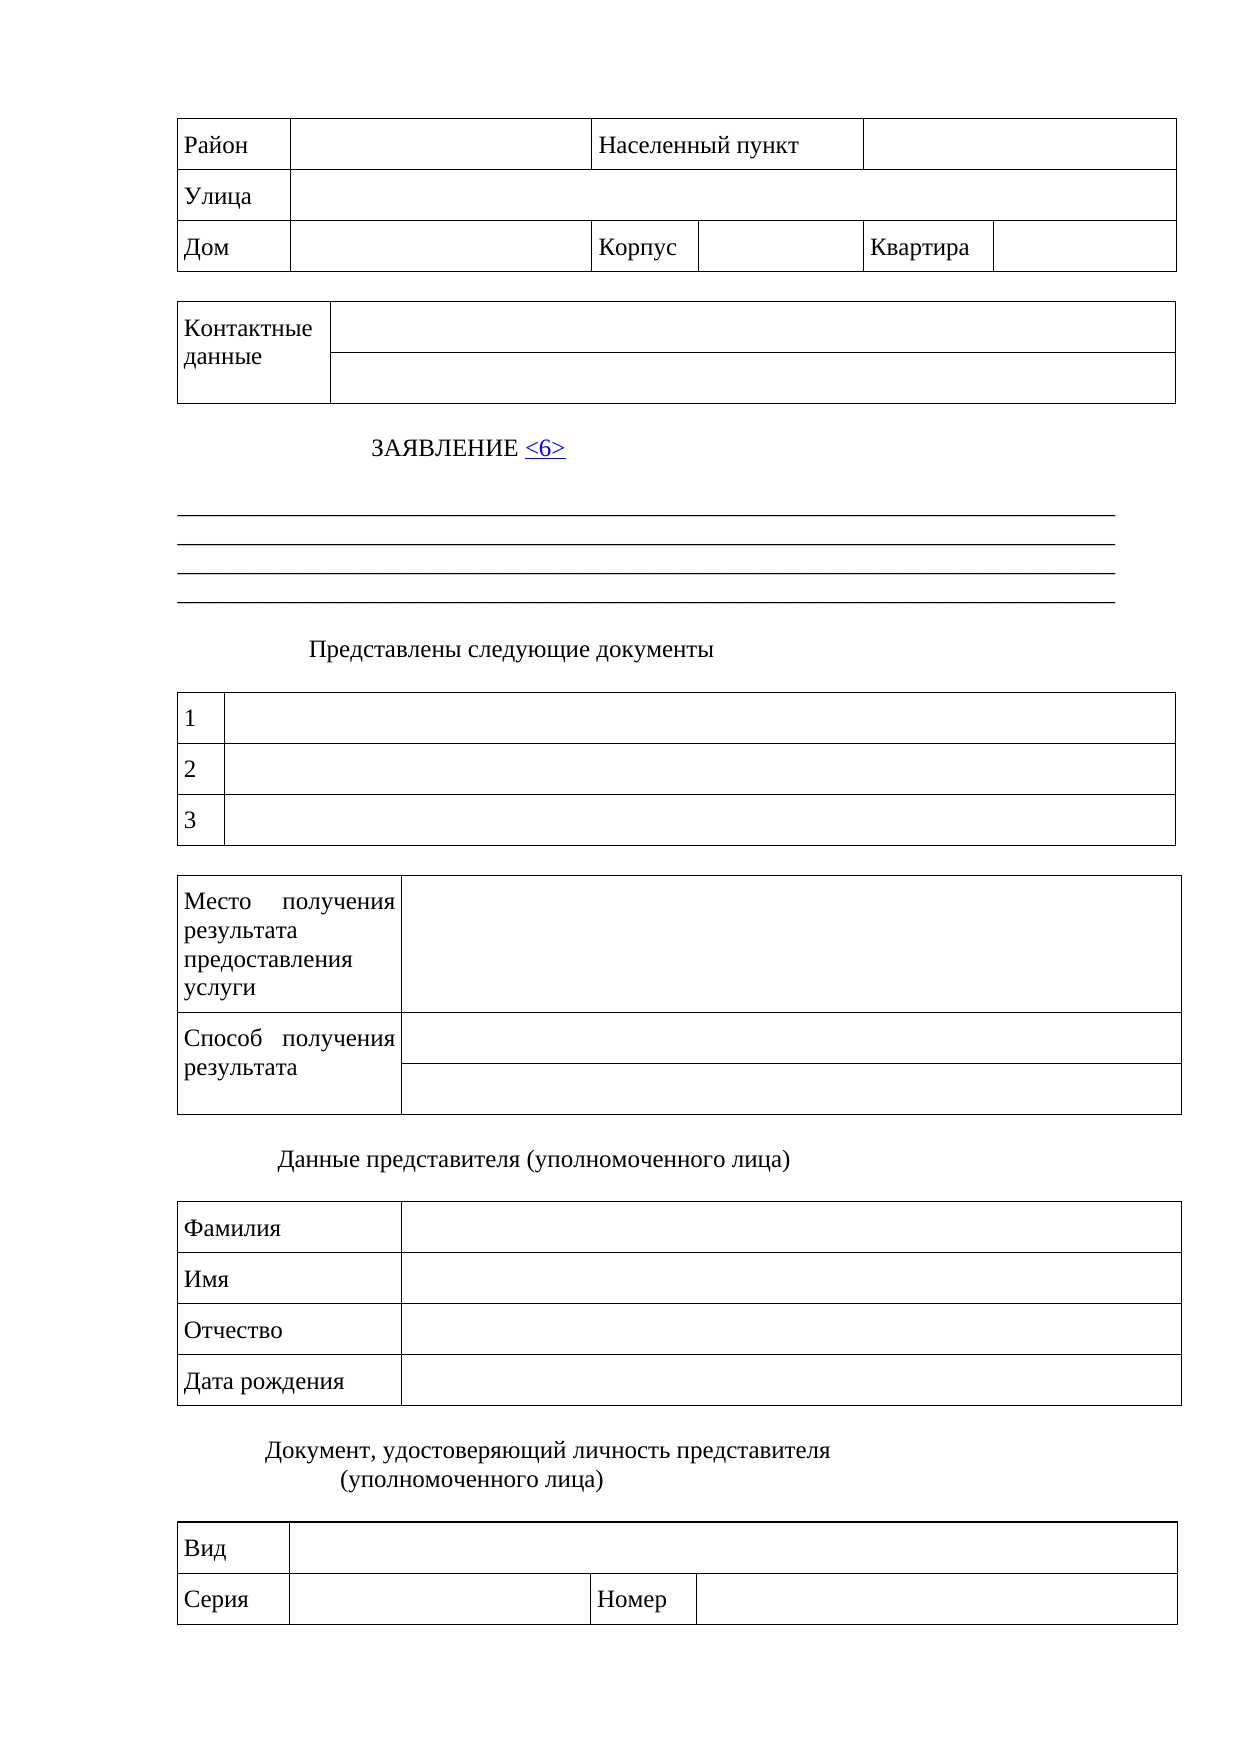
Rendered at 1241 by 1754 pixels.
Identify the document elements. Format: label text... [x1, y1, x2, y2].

table_header [331, 302, 1175, 352]
text ___________________________________________________________________________ [177, 577, 1152, 605]
text Данные представителя (уполномоченного лица) [177, 1144, 1152, 1172]
table_cell Номер [591, 1574, 696, 1623]
table_cell [290, 1574, 590, 1623]
text Документ, удостоверяющий личность представителя [177, 1435, 1152, 1464]
table_cell Район [178, 119, 290, 169]
table_cell [402, 1064, 1181, 1114]
table_cell [402, 1355, 1181, 1405]
table_cell Серия [178, 1574, 289, 1623]
table_header Контактные данные [178, 302, 330, 403]
table_cell Дом [178, 221, 290, 271]
table_header [402, 876, 1181, 1012]
text ___________________________________________________________________________ [177, 490, 1152, 519]
table_cell [864, 119, 1176, 169]
table_header [290, 1523, 1177, 1572]
table_cell Дата рождения [178, 1355, 401, 1405]
table_header [225, 693, 1175, 743]
table_cell Квартира [864, 221, 993, 271]
table_cell [291, 170, 1176, 220]
text ___________________________________________________________________________ [177, 519, 1152, 548]
table_header Вид [178, 1523, 289, 1572]
table_header 1 [178, 693, 224, 743]
table_cell Отчество [178, 1304, 401, 1354]
table_cell 3 [178, 795, 224, 845]
table_cell Корпус [592, 221, 698, 271]
table_cell [225, 795, 1175, 845]
table_cell Населенный пункт [592, 119, 863, 169]
table_cell [291, 119, 591, 169]
table_cell [402, 1013, 1181, 1063]
table_cell Способ получения результата [178, 1013, 401, 1114]
table_header Место получения результата предоставления услуги [178, 876, 401, 1012]
table_header [402, 1202, 1181, 1252]
table_cell [225, 744, 1175, 794]
text ЗАЯВЛЕНИЕ <6> [177, 433, 1152, 462]
text Представлены следующие документы [177, 634, 1152, 663]
table_cell [331, 353, 1175, 403]
table_cell [699, 221, 863, 271]
table_cell Улица [178, 170, 290, 220]
text ___________________________________________________________________________ [177, 548, 1152, 577]
table_header Фамилия [178, 1202, 401, 1252]
table_cell Имя [178, 1253, 401, 1303]
table_cell [994, 221, 1176, 271]
table_cell [402, 1253, 1181, 1303]
table_cell [291, 221, 591, 271]
table_cell [402, 1304, 1181, 1354]
table_cell 2 [178, 744, 224, 794]
table_cell [697, 1574, 1177, 1623]
text (уполномоченного лица) [177, 1464, 1152, 1493]
